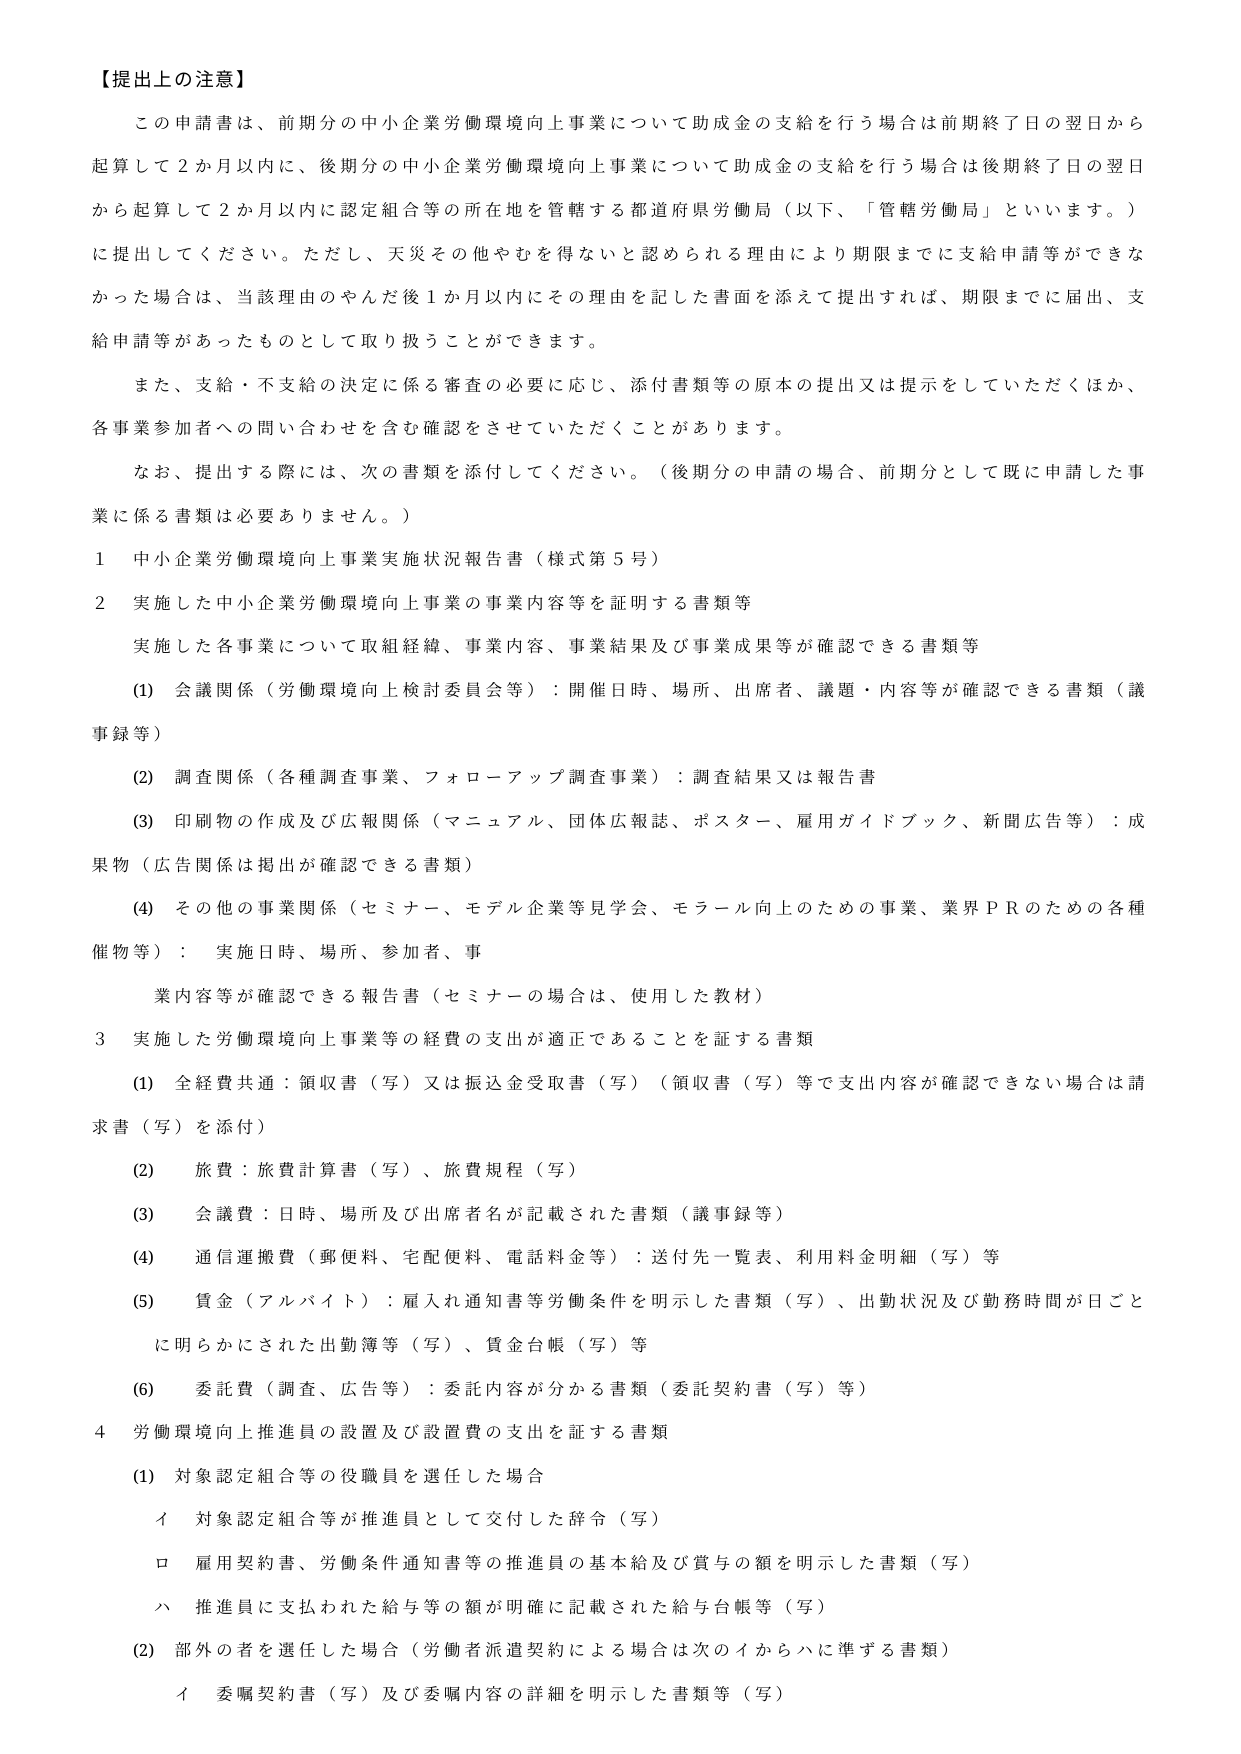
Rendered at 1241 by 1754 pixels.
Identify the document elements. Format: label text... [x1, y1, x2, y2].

text ２ 実施した中小企業労働環境向上事業の事業内容等を証明する書類等 [91, 580, 1149, 624]
text (2) 旅費：旅費計算書（写）、旅費規程（写） [91, 1148, 1149, 1191]
text ハ 推進員に支払われた給与等の額が明確に記載された給与台帳等（写） [91, 1584, 1149, 1628]
text １ 中小企業労働環境向上事業実施状況報告書（様式第５号） [91, 537, 1149, 580]
text イ 対象認定組合等が推進員として交付した辞令（写） [91, 1497, 1149, 1541]
text (4) その他の事業関係（セミナー、モデル企業等見学会、モラール向上のための事業、業界ＰＲのための各種催物等）： 実施日時、場所、参加者、事 [91, 886, 1149, 973]
text (5) 賃金（アルバイト）：雇入れ通知書等労働条件を明示した書類（写）、出勤状況及び勤務時間が日ごとに明らかにされた出勤簿等（写）、賃金台帳（写）等 [123, 1279, 1149, 1366]
text (3) 会議費：日時、場所及び出席者名が記載された書類（議事録等） [91, 1191, 1149, 1235]
list 対象認定組合等の役職員を選任した場合 [123, 1453, 1149, 1497]
text ロ 雇用契約書、労働条件通知書等の推進員の基本給及び賞与の額を明示した書類（写） [91, 1541, 1149, 1584]
text イ 委嘱契約書（写）及び委嘱内容の詳細を明示した書類等（写） [136, 1671, 1149, 1715]
text 実施した各事業について取組経緯、事業内容、事業結果及び事業成果等が確認できる書類等 [91, 624, 1149, 668]
text (1) 全経費共通：領収書（写）又は振込金受取書（写）（領収書（写）等で支出内容が確認できない場合は請求書（写）を添付） [91, 1060, 1149, 1148]
text また、支給・不支給の決定に係る審査の必要に応じ、添付書類等の原本の提出又は提示をしていただくほか、各事業参加者への問い合わせを含む確認をさせていただくことがあります。 [62, 362, 1149, 449]
text (6) 委託費（調査、広告等）：委託内容が分かる書類（委託契約書（写）等） [91, 1366, 1149, 1409]
text ４ 労働環境向上推進員の設置及び設置費の支出を証する書類 [91, 1409, 1149, 1453]
text ３ 実施した労働環境向上事業等の経費の支出が適正であることを証する書類 [91, 1017, 1149, 1060]
text この申請書は、前期分の中小企業労働環境向上事業について助成金の支給を行う場合は前期終了日の翌日から起算して２か月以内に、後期分の中小企業労働環境向上事業について助成金の支給を行う場合は後期終了日の翌日から起算して２か月以内に認定組合等の所在地を管轄する都道府県労働局（以下、「管轄労働局」といいます。）に提出してください。ただし、天災その他やむを得ないと認められる理由により期限までに支給申請等ができなかった場合は、当該理由のやんだ後１か月以内にその理由を記した書面を添えて提出すれば、期限までに届出、支給申請等があったものとして取り扱うことができます。 [62, 100, 1149, 362]
text (3) 印刷物の作成及び広報関係（マニュアル、団体広報誌、ポスター、雇用ガイドブック、新聞広告等）：成果物（広告関係は掲出が確認できる書類） [91, 798, 1149, 886]
text なお、提出する際には、次の書類を添付してください。（後期分の申請の場合、前期分として既に申請した事業に係る書類は必要ありません。） [62, 449, 1149, 537]
text 業内容等が確認できる報告書（セミナーの場合は、使用した教材） [91, 973, 1149, 1017]
text (2) 調査関係（各種調査事業、フォローアップ調査事業）：調査結果又は報告書 [91, 755, 1149, 798]
text 【提出上の注意】 [91, 57, 1149, 100]
text (1) 会議関係（労働環境向上検討委員会等）：開催日時、場所、出席者、議題・内容等が確認できる書類（議事録等） [91, 668, 1149, 755]
list 部外の者を選任した場合（労働者派遣契約による場合は次のイからハに準ずる書類） [123, 1628, 1149, 1671]
text (4) 通信運搬費（郵便料、宅配便料、電話料金等）：送付先一覧表、利用料金明細（写）等 [91, 1235, 1149, 1279]
